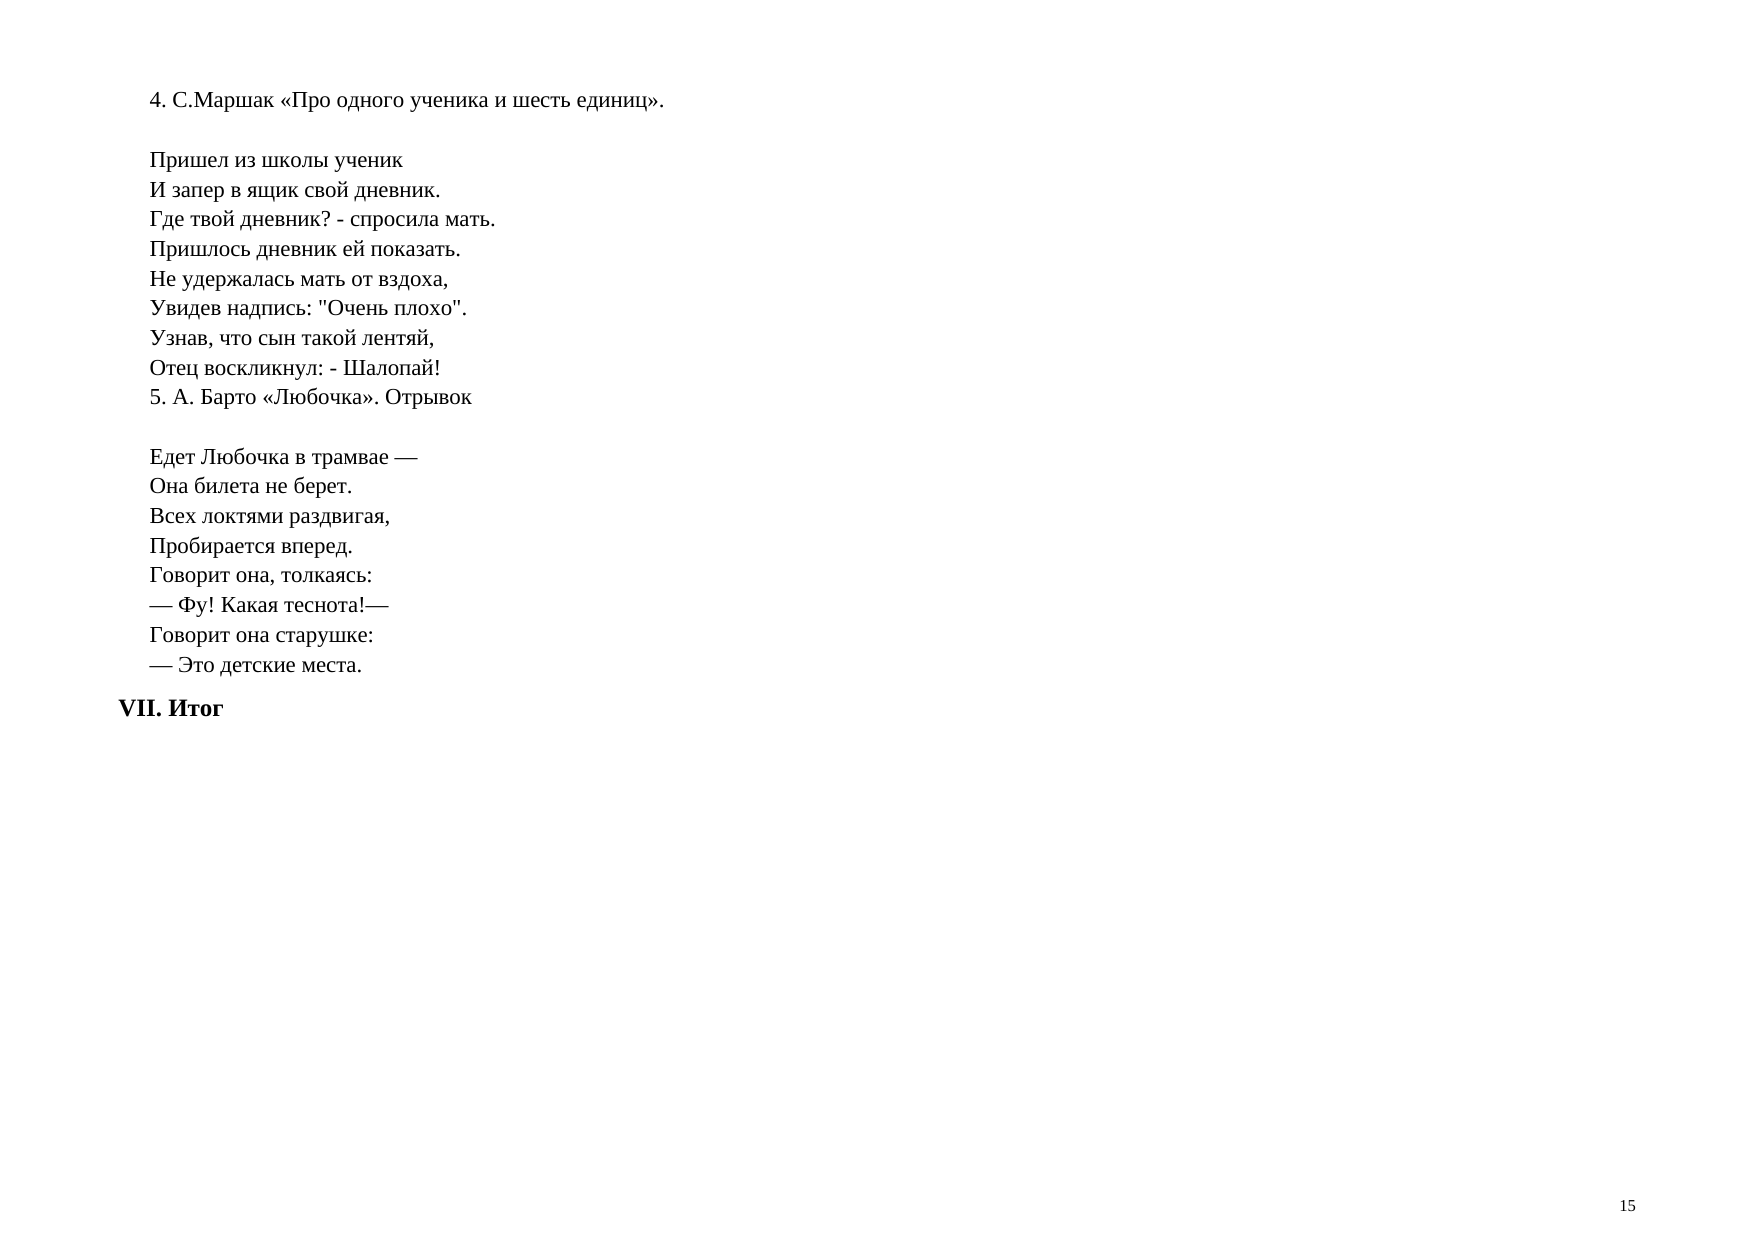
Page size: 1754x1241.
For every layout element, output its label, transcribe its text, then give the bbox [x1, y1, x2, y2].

text Всех локтями раздвигая, [118, 499, 1636, 528]
text Пришел из школы ученик [118, 143, 1636, 172]
text Не удержалась мать от вздоха, [118, 261, 1636, 291]
text Говорит она старушке: [118, 618, 1636, 647]
text 4. С.Маршак «Про одного ученика и шесть единиц». [118, 83, 1636, 113]
text Говорит она, толкаясь: [118, 558, 1636, 588]
text Пробирается вперед. [118, 528, 1636, 558]
text И запер в ящик свой дневник. [118, 172, 1636, 202]
text Увидев надпись: "Очень плохо". [118, 291, 1636, 321]
text 5. А. Барто «Любочка». Отрывок [118, 380, 1636, 410]
text Едет Любочка в трамвае — [118, 439, 1636, 469]
text Она билета не берет. [118, 469, 1636, 499]
text Где твой дневник? - спросила мать. [118, 202, 1636, 232]
text Узнав, что сын такой лентяй, [118, 321, 1636, 350]
text — Это детские места. [118, 647, 1636, 677]
subtitle VII. Итог [118, 693, 1636, 722]
text — Фу! Какая теснота!— [118, 588, 1636, 618]
text Пришлось дневник ей показать. [118, 232, 1636, 261]
text Отец воскликнул: - Шалопай! [118, 350, 1636, 380]
